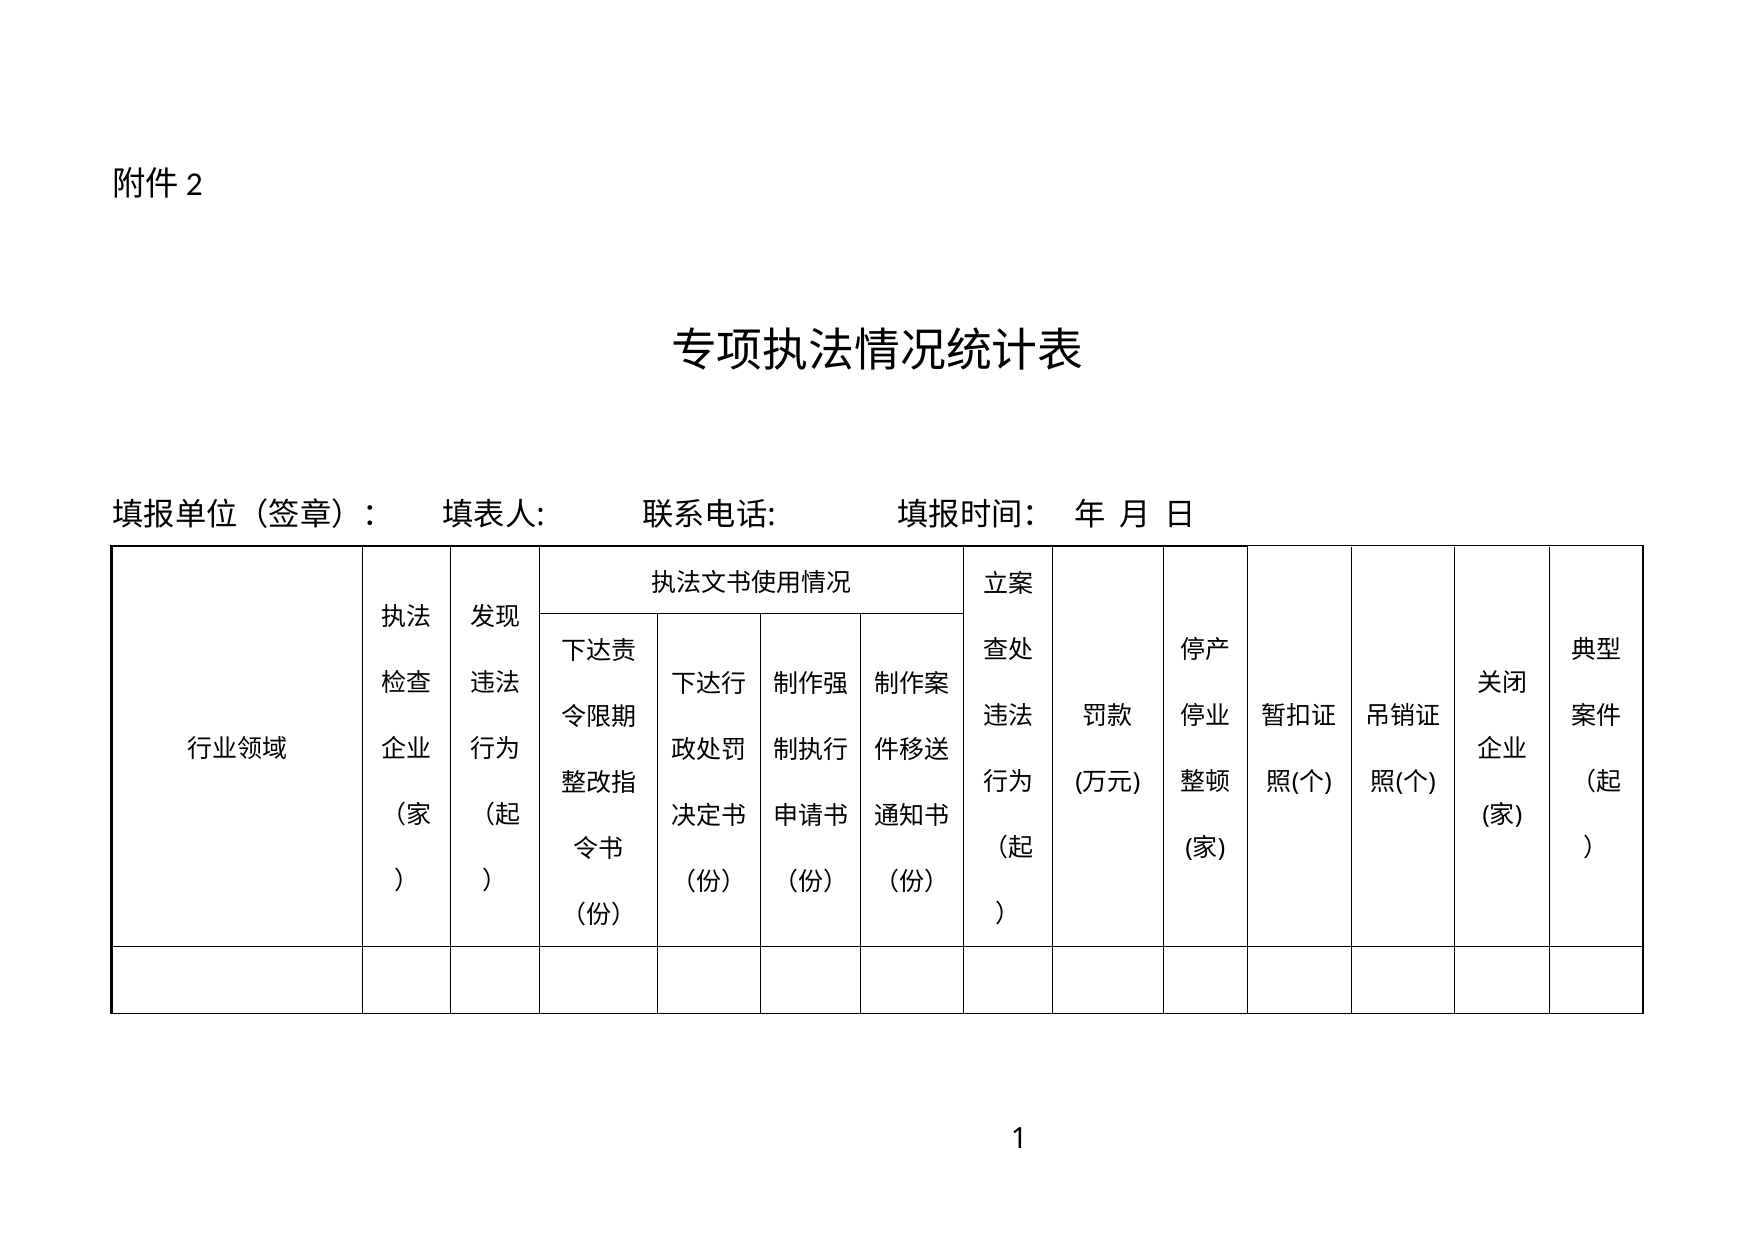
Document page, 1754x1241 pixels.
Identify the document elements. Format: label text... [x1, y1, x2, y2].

table_cell [1164, 947, 1247, 1013]
table_header 典型案件 （起） [1549, 546, 1642, 946]
text 专项执法情况统计表 [112, 281, 1642, 413]
table_cell [1352, 947, 1454, 1013]
table_cell 下达责令限期整改指令书（份） [540, 614, 657, 946]
table_header 发现违法行为（起） [451, 547, 539, 946]
text 填报单位（签章）： 填表人: 联系电话: 填报时间： 年 月 日 [112, 479, 1642, 545]
table_header 罚款 (万元) [1053, 547, 1163, 946]
table_cell [964, 947, 1052, 1013]
table_cell [1248, 947, 1351, 1013]
table_header 立案查处违法行为（起） [964, 547, 1052, 946]
table_cell [1053, 947, 1163, 1013]
table_header 执法检查企业（家） [363, 547, 450, 946]
table_cell 制作强制执行申请书（份） [761, 614, 860, 946]
table_cell [363, 947, 450, 1013]
table_header 停产停业整顿(家) [1164, 547, 1247, 946]
table_cell [1455, 947, 1549, 1013]
table_cell [861, 947, 963, 1013]
table_header 吊销证照(个) [1351, 546, 1455, 946]
text 附件2 [112, 148, 1642, 214]
table_cell 下达行政处罚决定书（份） [658, 614, 760, 946]
table_cell [540, 947, 657, 1013]
table_cell [451, 947, 539, 1013]
table_header 关闭企业(家) [1455, 546, 1549, 946]
table_cell [761, 947, 860, 1013]
table_cell [658, 947, 760, 1013]
table_cell 制作案件移送通知书（份） [861, 614, 963, 946]
table_header 行业领域 [113, 547, 362, 946]
table_cell [1550, 947, 1642, 1013]
table_header 执法文书使用情况 [540, 547, 963, 613]
table_header 暂扣证照(个) [1248, 546, 1351, 946]
table_cell [113, 947, 362, 1013]
